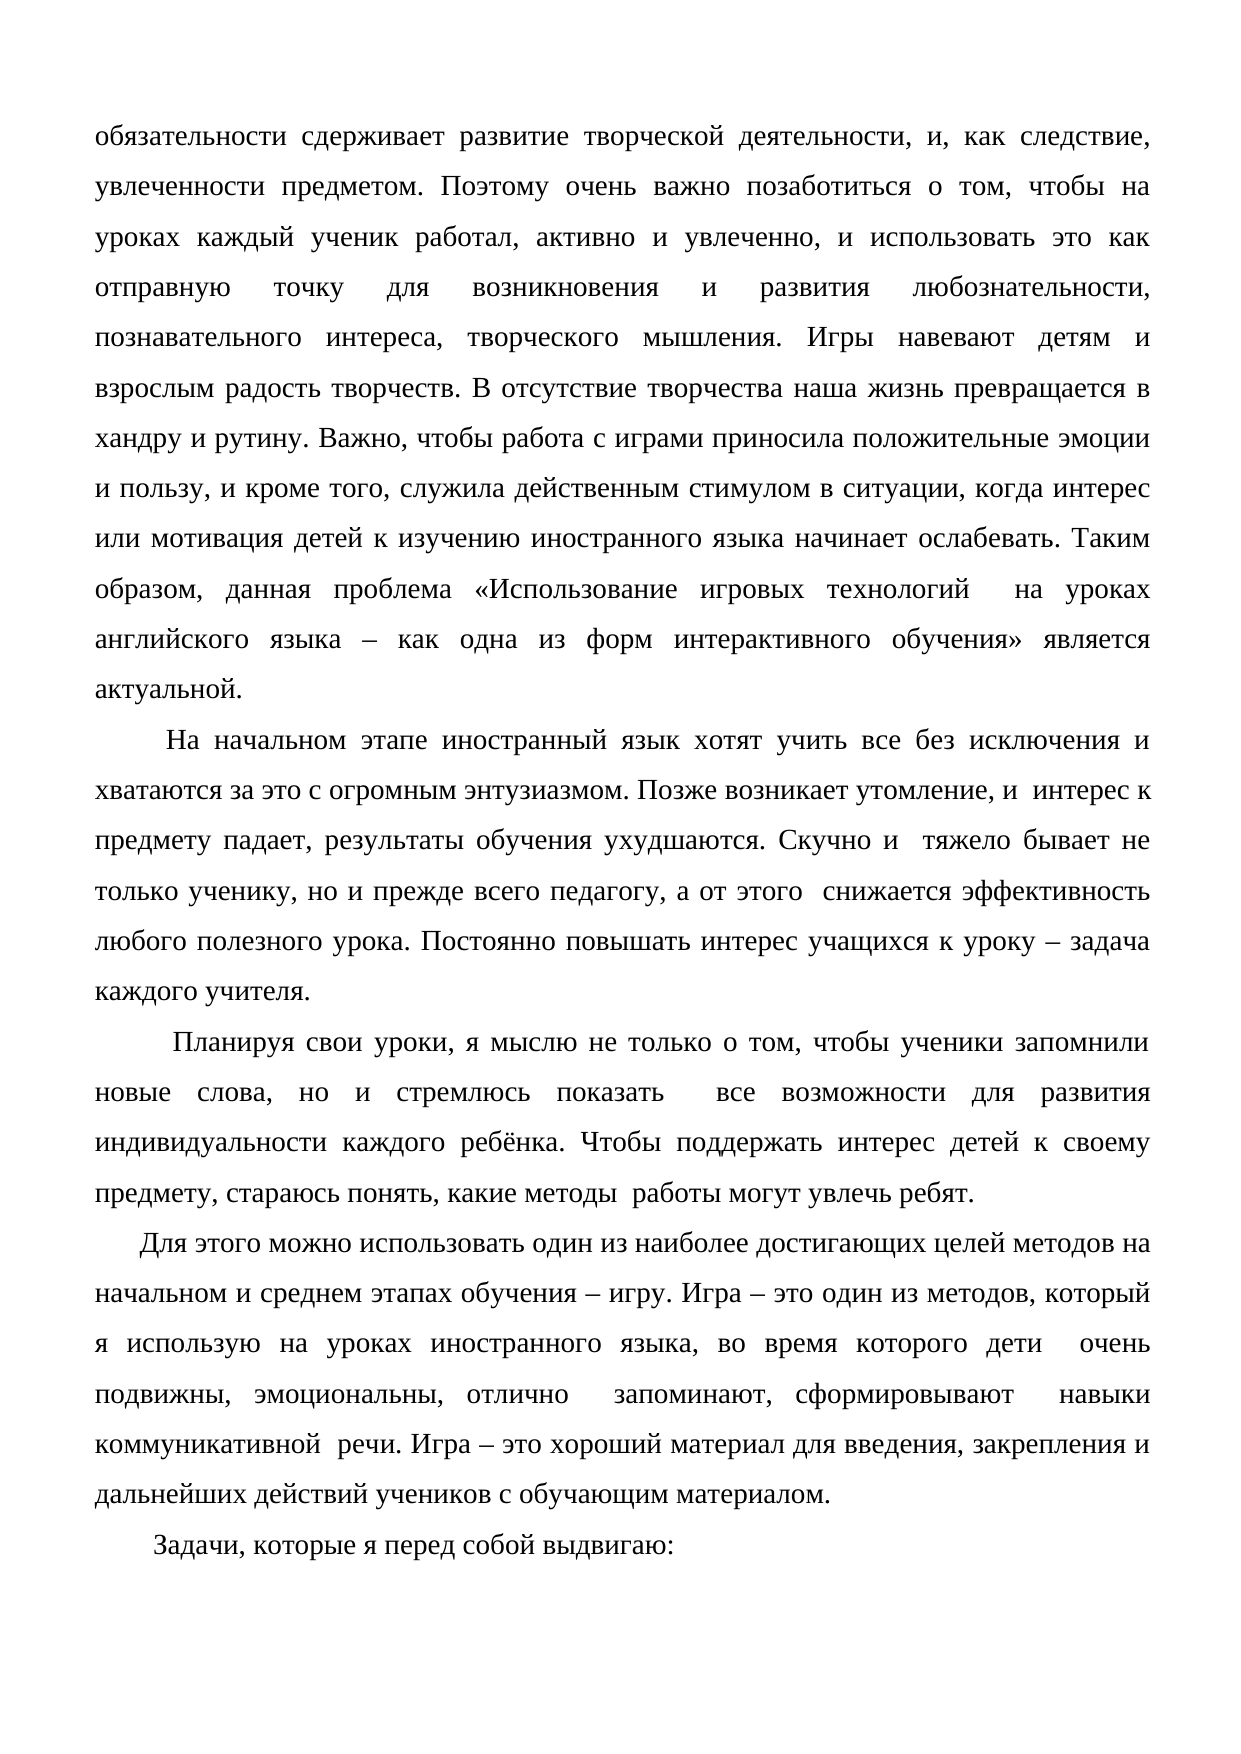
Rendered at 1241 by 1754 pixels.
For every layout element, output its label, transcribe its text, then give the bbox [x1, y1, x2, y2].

text Задачи, которые я перед собой выдвигаю: [94, 1527, 1152, 1560]
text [94, 118, 1152, 705]
text На начальном этапе иностранный язык хотят учить все без исключения и хватаются за это с огромным энтузиазмом. Позже возникает утомление, и интерес к предмету падает, результаты обучения ухудшаются. Скучно и тяжело бывает не только ученику, но и прежде всего педагогу, а от этого снижается эффективность любого полезного урока. Постоянно повышать интерес учащихся к уроку – задача каждого учителя. [94, 722, 1152, 1007]
text Для этого можно использовать один из наиболее достигающих целей методов на начальном и среднем этапах обучения – игру. Игра – это один из методов, который я использую на уроках иностранного языка, во время которого дети очень подвижны, эмоциональны, отлично запоминают, сформировывают навыки коммуникативной речи. Игра – это хороший материал для введения, закрепления и дальнейших действий учеников с обучающим материалом. [94, 1225, 1152, 1510]
text Планируя свои уроки, я мыслю не только о том, чтобы ученики запомнили новые слова, но и стремлюсь показать все возможности для развития индивидуальности каждого ребёнка. Чтобы поддержать интерес детей к своему предмету, стараюсь понять, какие методы работы могут увлечь ребят. [94, 1024, 1152, 1208]
